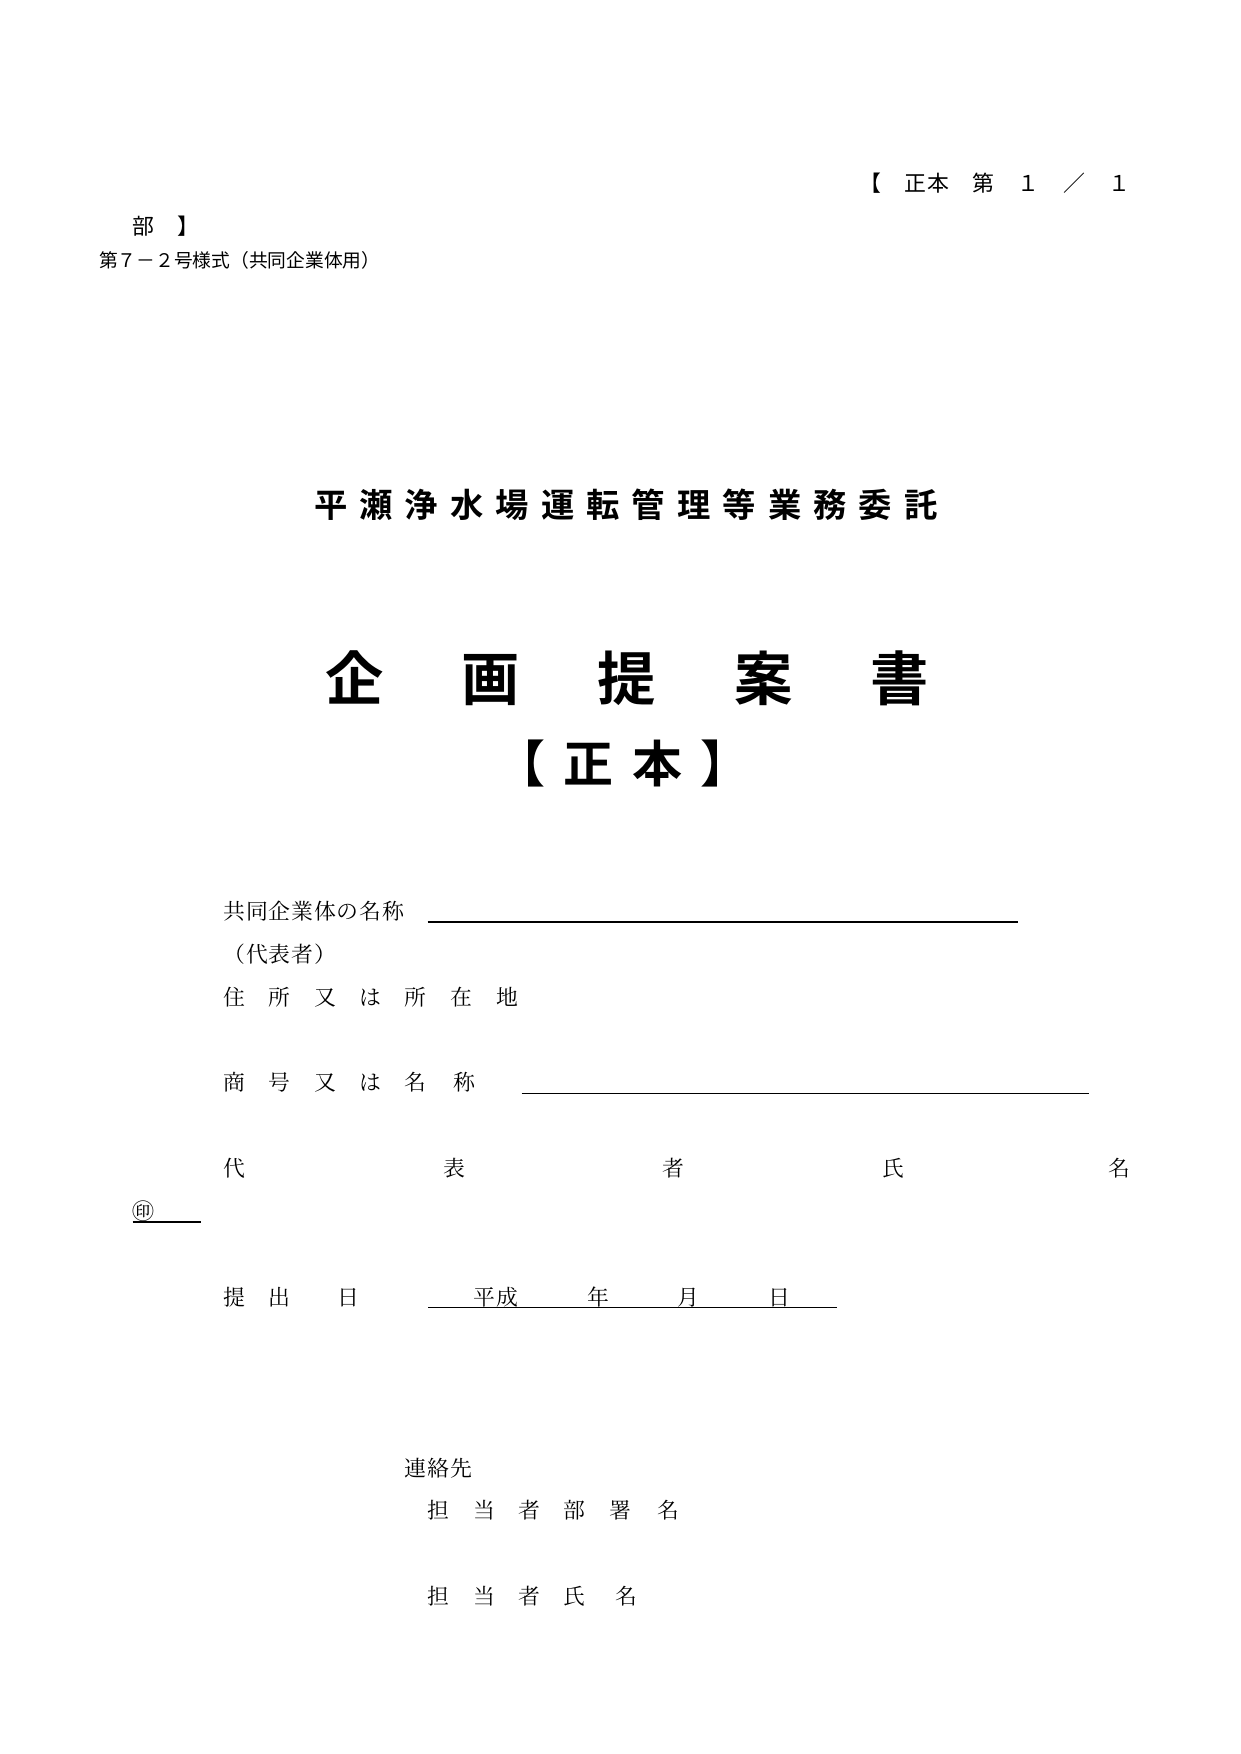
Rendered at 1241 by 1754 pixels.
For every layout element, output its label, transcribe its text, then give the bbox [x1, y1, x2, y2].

text 連絡先 [132, 1445, 1131, 1488]
text 【 正本 第 １ ／ １ 部 】 [132, 161, 1131, 247]
text （代表者） [221, 932, 1131, 974]
text 提出日 平成 年 月 日 [132, 1274, 1131, 1317]
text 住所又は所在地 [132, 974, 1131, 1017]
text 平瀬浄水場運転管理等業務委託 [132, 461, 1131, 546]
text 共同企業体の名称 [221, 889, 1131, 932]
text 企 画 提 案 書 [132, 632, 1131, 717]
text 商号又は名称 [132, 1060, 1131, 1103]
text 担当者氏名 [132, 1574, 1131, 1617]
text 代表者氏名 ㊞ [132, 1146, 1131, 1231]
text 【正本】 [132, 717, 1131, 803]
text 担当者部署名 [132, 1488, 1131, 1531]
